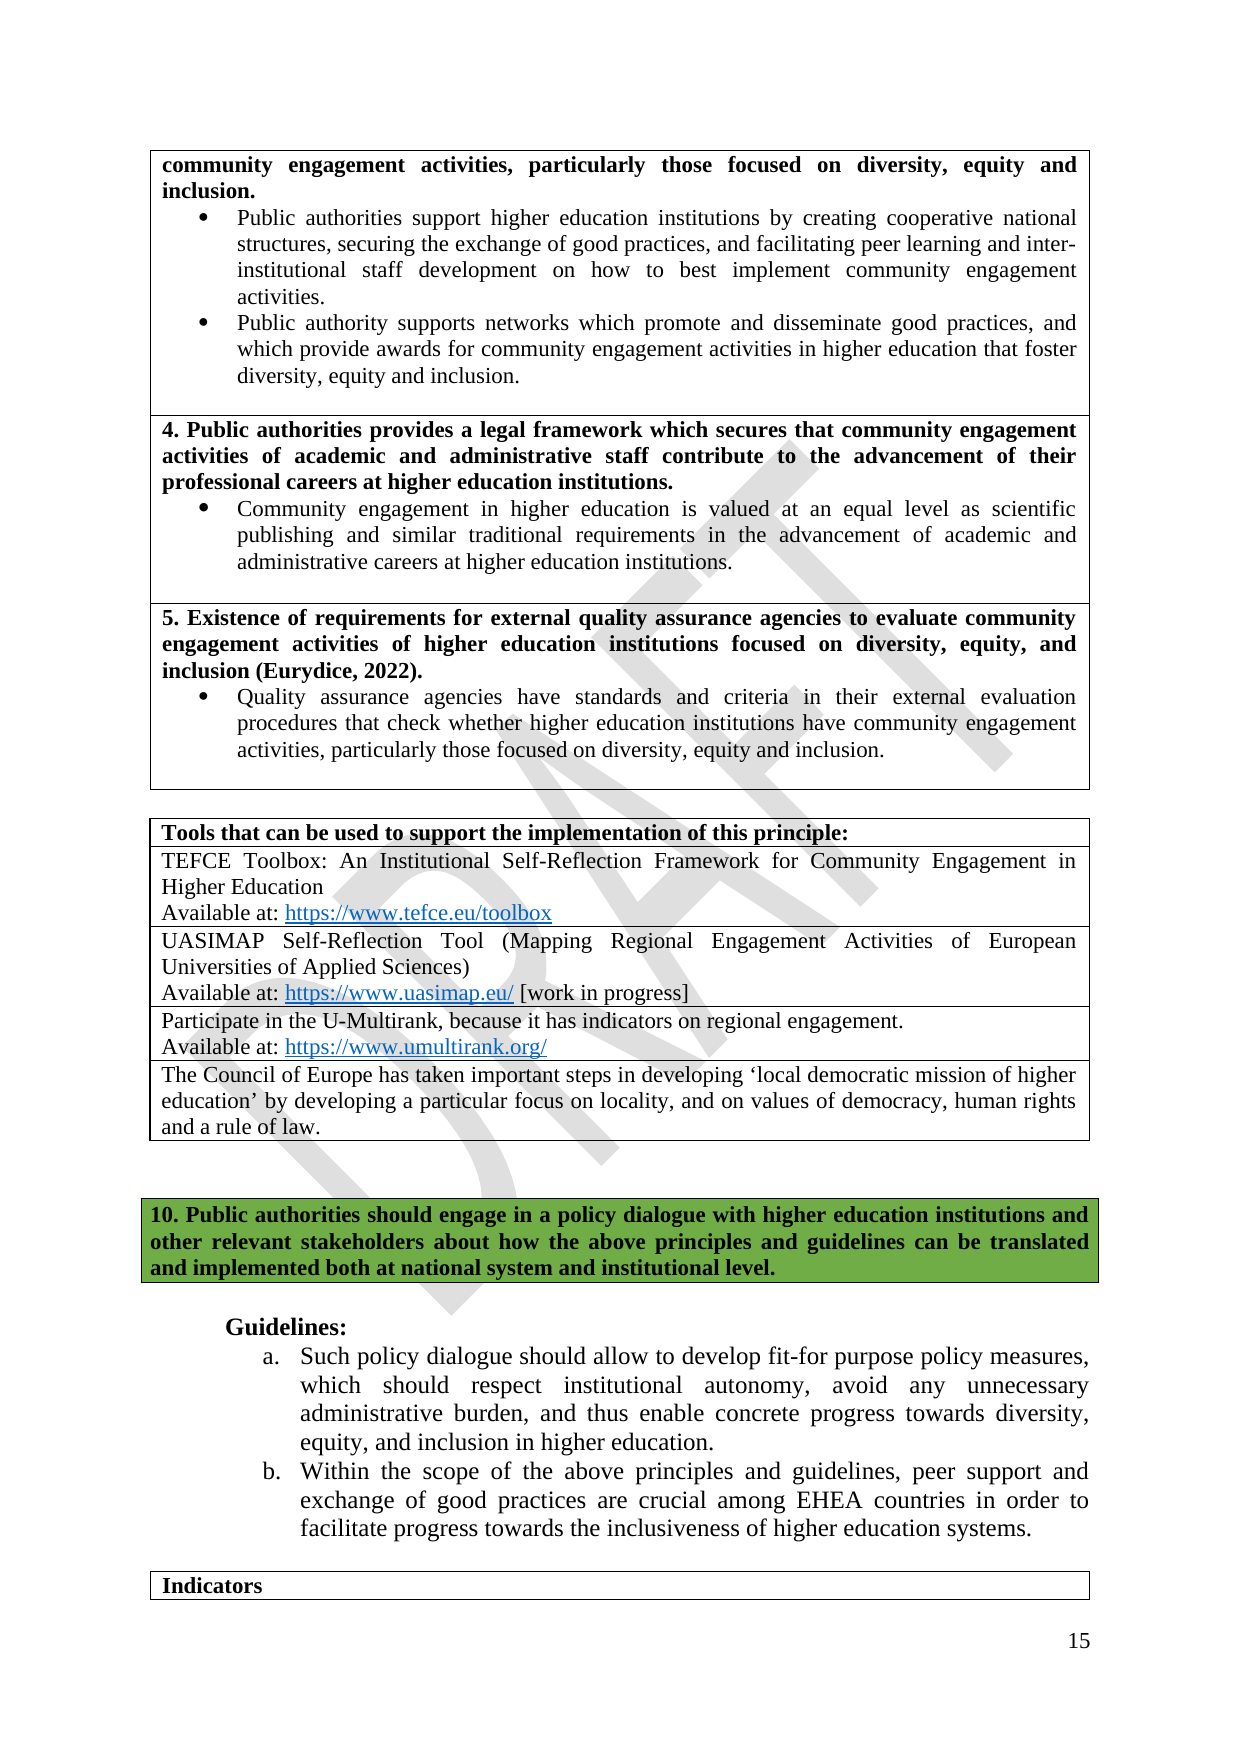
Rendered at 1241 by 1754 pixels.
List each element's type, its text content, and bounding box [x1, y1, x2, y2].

list Such policy dialogue should allow to develop fit-for purpose policy measures, which should respect institutional autonomy, avoid any unnecessary administrative burden, and thus enable concrete progress towards diversity, equity, and inclusion in higher education. [262, 1341, 1090, 1456]
table_cell The Council of Europe has taken important steps in developing ‘local democratic mission of higher education’ by developing a particular focus on locality, and on values of democracy, human rights and a rule of law. [151, 1061, 1089, 1140]
table_header Indicators [151, 1572, 1089, 1598]
table_cell 4. Public authorities provides a legal framework which secures that community engagement activities of academic and administrative staff contribute to the advancement of their professional careers at higher education institutions. Community engagement in higher education is valued at an equal level as scientific publishing and similar traditional requirements in the advancement of academic and administrative careers at higher education institutions. [151, 416, 1089, 603]
list Guidelines: [225, 1312, 1090, 1341]
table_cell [151, 151, 1089, 414]
table_cell Participate in the U-Multirank, because it has indicators on regional engagement. Available at: https://www.umultirank.org/ [151, 1007, 1089, 1059]
table_cell 5. Existence of requirements for external quality assurance agencies to evaluate community engagement activities of higher education institutions focused on diversity, equity, and inclusion (Eurydice, 2022). Quality assurance agencies have standards and criteria in their external evaluation procedures that check whether higher education institutions have community engagement activities, particularly those focused on diversity, equity and inclusion. [151, 604, 1089, 788]
table_cell TEFCE Toolbox: An Institutional Self-Reflection Framework for Community Engagement in Higher Education Available at: https://www.tefce.eu/toolbox [151, 847, 1089, 926]
text 10. Public authorities should engage in a policy dialogue with higher education institutions and other relevant stakeholders about how the above principles and guidelines can be translated and implemented both at national system and institutional level. [142, 1199, 1098, 1282]
table_cell UASIMAP Self-Reflection Tool (Mapping Regional Engagement Activities of European Universities of Applied Sciences) Available at: https://www.uasimap.eu/ [work in progress] [151, 927, 1089, 1006]
table_header Tools that can be used to support the implementation of this principle: [151, 819, 1089, 846]
list Within the scope of the above principles and guidelines, peer support and exchange of good practices are crucial among EHEA countries in order to facilitate progress towards the inclusiveness of higher education systems. [262, 1456, 1090, 1542]
